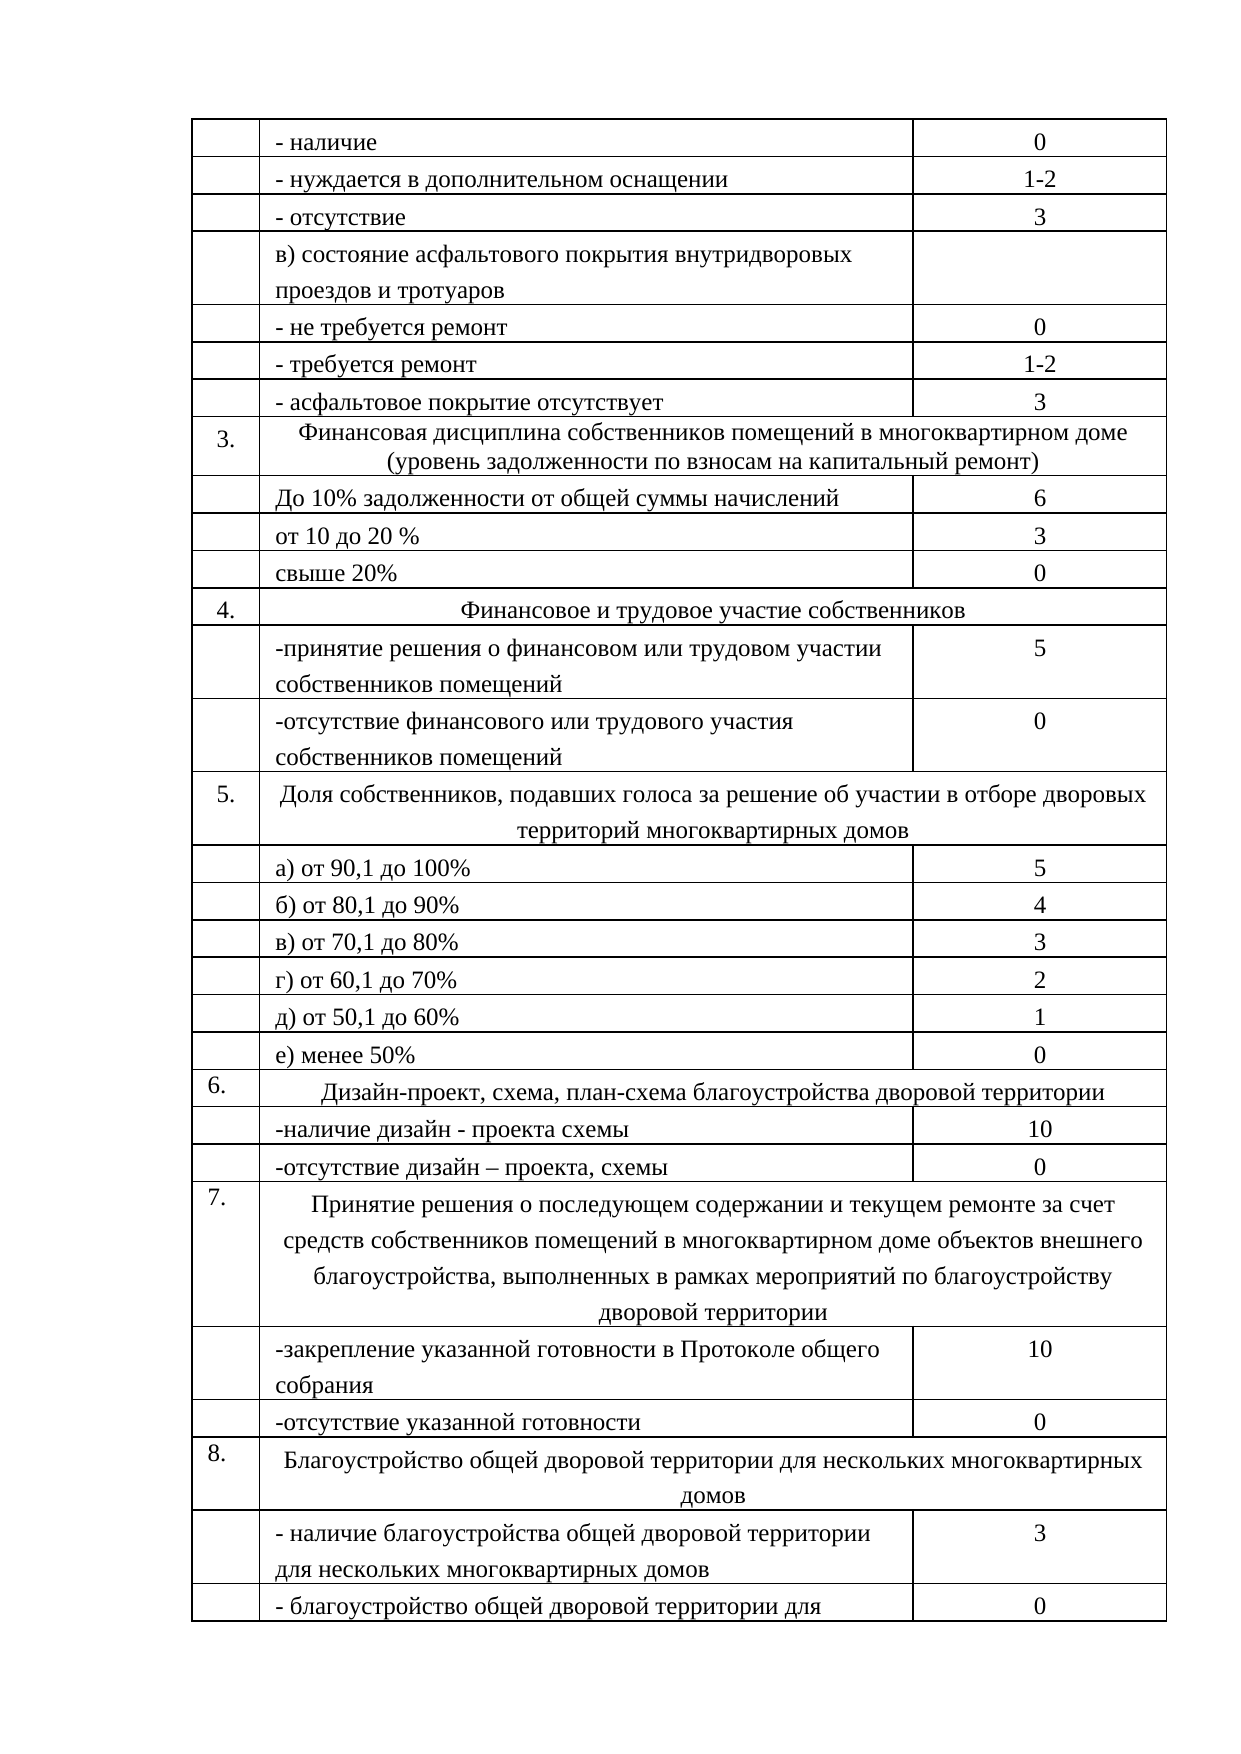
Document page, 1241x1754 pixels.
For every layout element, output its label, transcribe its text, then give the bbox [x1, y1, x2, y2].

table_cell 0 [914, 1584, 1166, 1620]
table_cell [193, 995, 259, 1031]
table_cell 5 [914, 626, 1166, 698]
table_cell Доля собственников, подавших голоса за решение об участии в отборе дворовых территорий многоквартирных домов [260, 772, 1166, 844]
table_cell [193, 305, 259, 341]
table_cell 8. [193, 1438, 259, 1509]
table_cell [193, 1584, 259, 1620]
table_cell [193, 195, 259, 230]
table_cell [193, 1400, 259, 1436]
table_cell 7. [193, 1182, 259, 1326]
table_cell [193, 343, 259, 378]
table_cell 0 [914, 1400, 1166, 1436]
table_cell Дизайн-проект, схема, план-схема благоустройства дворовой территории [260, 1070, 1166, 1106]
table_cell 5 [914, 846, 1166, 881]
table_cell [193, 157, 259, 193]
table_cell 3 [914, 1511, 1166, 1583]
table_cell [193, 380, 259, 416]
table_cell 3 [914, 514, 1166, 549]
table_cell 0 [914, 551, 1166, 587]
table_cell - наличие [260, 120, 912, 156]
table_cell [193, 1145, 259, 1181]
table_cell - не требуется ремонт [260, 305, 912, 341]
table_cell Благоустройство общей дворовой территории для нескольких многоквартирных домов [260, 1438, 1166, 1509]
table_cell [193, 1511, 259, 1583]
table_cell [193, 232, 259, 303]
table_cell [193, 846, 259, 881]
table_cell - отсутствие [260, 195, 912, 230]
table_cell - наличие благоустройства общей дворовой территории для нескольких многоквартирных домов [260, 1511, 912, 1583]
table_cell 0 [914, 305, 1166, 341]
table_cell - требуется ремонт [260, 343, 912, 378]
table_cell [193, 921, 259, 956]
table_cell [193, 551, 259, 587]
table_cell [193, 514, 259, 549]
table_cell 0 [914, 699, 1166, 771]
table_cell 2 [914, 958, 1166, 994]
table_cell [260, 1584, 912, 1620]
table_cell [193, 120, 259, 156]
table_cell [193, 626, 259, 698]
table_cell 1-2 [914, 343, 1166, 378]
table_cell г) от 60,1 до 70% [260, 958, 912, 994]
table_cell б) от 80,1 до 90% [260, 883, 912, 919]
table_cell [193, 1107, 259, 1143]
table_cell Принятие решения о последующем содержании и текущем ремонте за счет средств собственников помещений в многоквартирном доме объектов внешнего благоустройства, выполненных в рамках мероприятий по благоустройству дворовой территории [260, 1182, 1166, 1326]
table_cell 6. [193, 1070, 259, 1106]
table_cell 1 [914, 995, 1166, 1031]
table_cell [914, 232, 1166, 303]
table_cell свыше 20% [260, 551, 912, 587]
table_cell [193, 1327, 259, 1399]
table_cell е) менее 50% [260, 1033, 912, 1068]
table_cell 10 [914, 1327, 1166, 1399]
table_cell -отсутствие указанной готовности [260, 1400, 912, 1436]
table_cell [193, 476, 259, 512]
table_cell -закрепление указанной готовности в Протоколе общего собрания [260, 1327, 912, 1399]
table_cell 4 [914, 883, 1166, 919]
table_cell -наличие дизайн - проекта схемы [260, 1107, 912, 1143]
table_cell 3 [914, 195, 1166, 230]
table_cell 5. [193, 772, 259, 844]
table_cell -отсутствие финансового или трудового участия собственников помещений [260, 699, 912, 771]
table_cell 3 [914, 380, 1166, 416]
table_cell 10 [914, 1107, 1166, 1143]
table_cell 0 [914, 1145, 1166, 1181]
table_cell -отсутствие дизайн – проекта, схемы [260, 1145, 912, 1181]
table_cell 3. [193, 417, 259, 475]
table_cell д) от 50,1 до 60% [260, 995, 912, 1031]
table_cell 1-2 [914, 157, 1166, 193]
table_cell - асфальтовое покрытие отсутствует [260, 380, 912, 416]
table_cell -принятие решения о финансовом или трудовом участии собственников помещений [260, 626, 912, 698]
table_cell До 10% задолженности от общей суммы начислений [260, 476, 912, 512]
table_cell [193, 1033, 259, 1068]
table_cell Финансовая дисциплина собственников помещений в многоквартирном доме (уровень задолженности по взносам на капитальный ремонт) [260, 417, 1166, 475]
table_cell Финансовое и трудовое участие собственников [260, 589, 1166, 624]
table_cell - нуждается в дополнительном оснащении [260, 157, 912, 193]
table_cell от 10 до 20 % [260, 514, 912, 549]
table_cell 0 [914, 1033, 1166, 1068]
table_cell в) состояние асфальтового покрытия внутридворовых проездов и тротуаров [260, 232, 912, 303]
table_cell [193, 958, 259, 994]
table_cell 4. [193, 589, 259, 624]
table_cell 3 [914, 921, 1166, 956]
table_cell 0 [914, 120, 1166, 156]
table_cell 6 [914, 476, 1166, 512]
table_cell [193, 699, 259, 771]
table_cell а) от 90,1 до 100% [260, 846, 912, 881]
table_cell [193, 883, 259, 919]
table_cell в) от 70,1 до 80% [260, 921, 912, 956]
